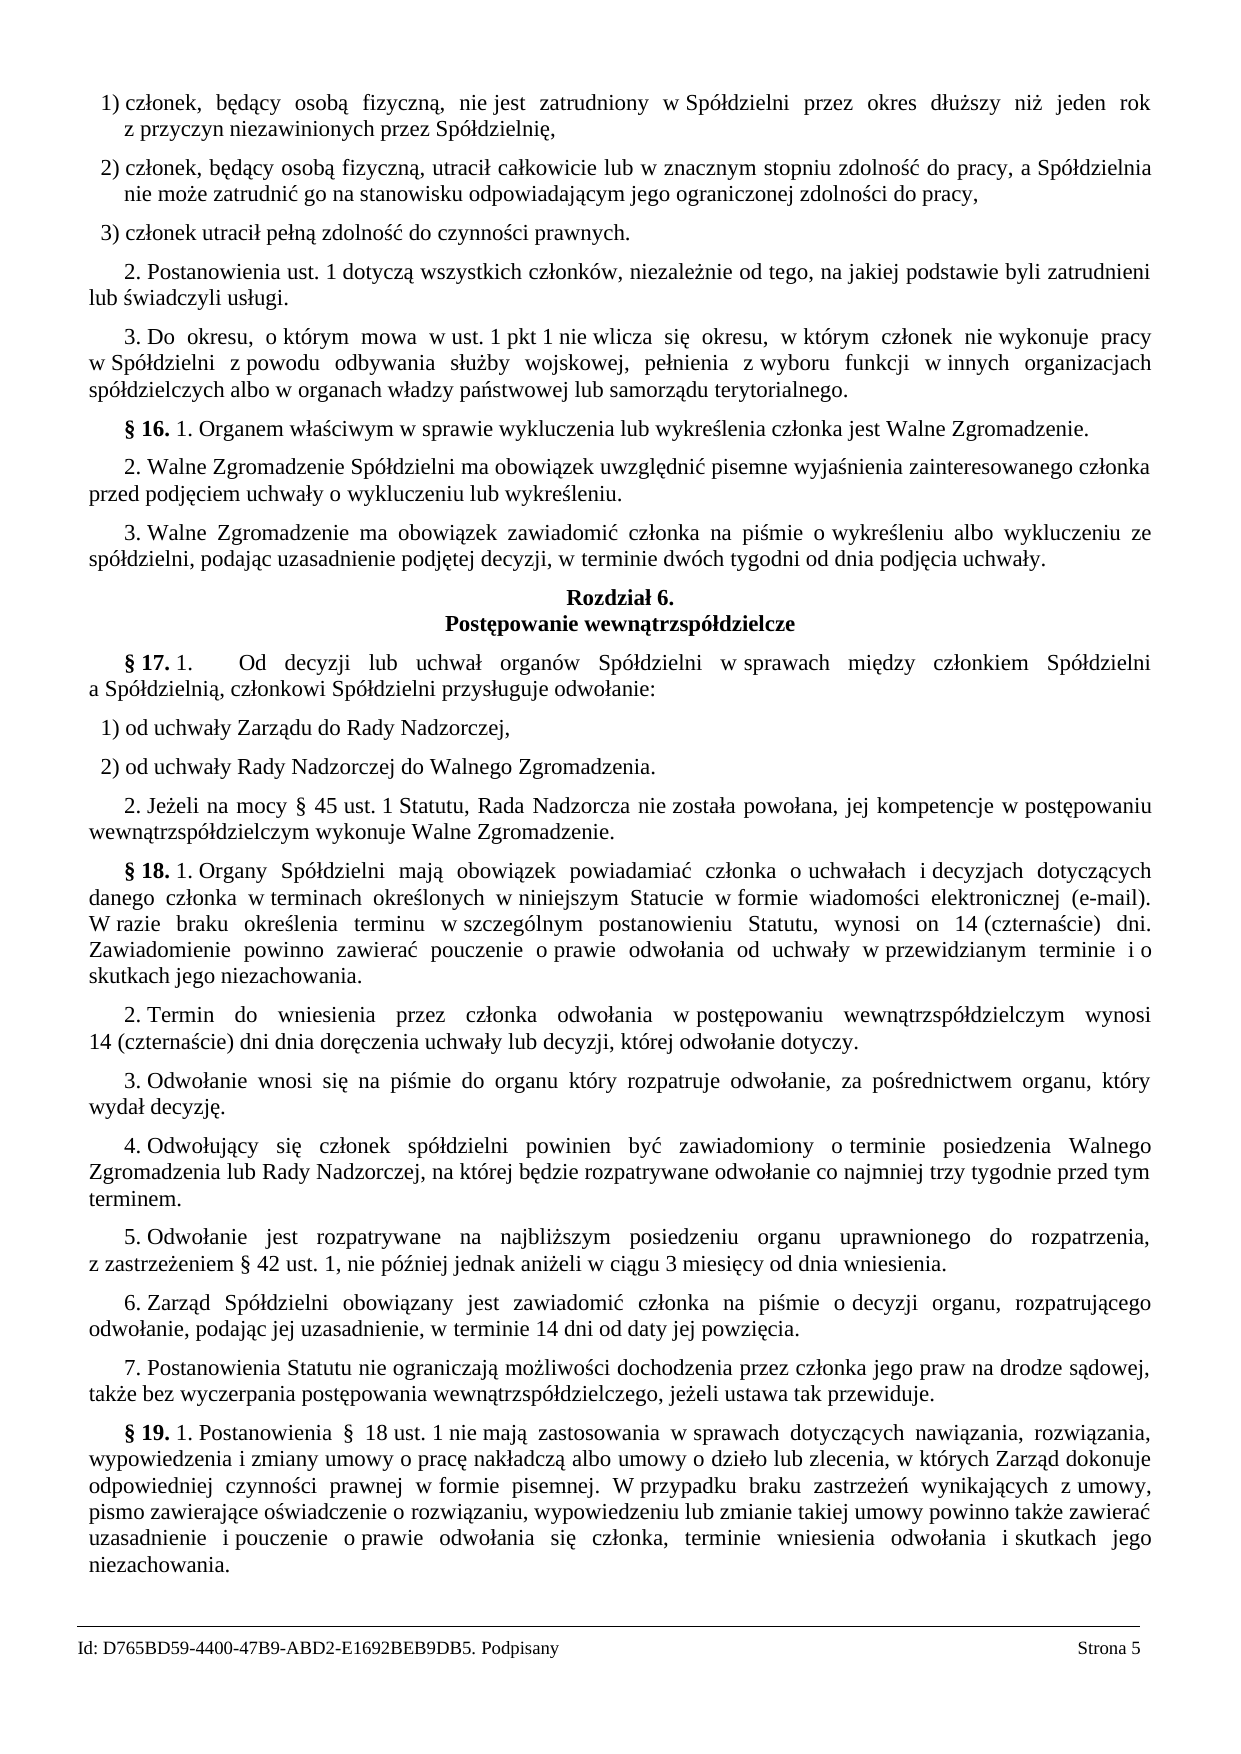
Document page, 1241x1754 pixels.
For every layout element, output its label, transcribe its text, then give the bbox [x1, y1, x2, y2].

text 2) od uchwały Rady Nadzorczej do Walnego Zgromadzenia. [100, 753, 1152, 779]
text 2. Postanowienia ust. 1 dotyczą wszystkich członków, niezależnie od tego, na jakiej podstawie byli zatrudnieni lub świadczyli usługi. [88, 258, 1152, 311]
text § 16. 1. Organem właściwym w sprawie wykluczenia lub wykreślenia członka jest Walne Zgromadzenie. [88, 414, 1152, 441]
text Rozdział 6. Postępowanie wewnątrzspółdzielcze [88, 584, 1152, 637]
text 2. Termin do wniesienia przez członka odwołania w postępowaniu wewnątrzspółdzielczym wynosi 14 (czternaście) dni dnia doręczenia uchwały lub decyzji, której odwołanie dotyczy. [88, 1001, 1152, 1054]
text § 18. 1. Organy Spółdzielni mają obowiązek powiadamiać członka o uchwałach i decyzjach dotyczących danego członka w terminach określonych w niniejszym Statucie w formie wiadomości elektronicznej (e-mail). W razie braku określenia terminu w szczególnym postanowieniu Statutu, wynosi on 14 (czternaście) dni. Zawiadomienie powinno zawierać pouczenie o prawie odwołania od uchwały w przewidzianym terminie i o skutkach jego niezachowania. [88, 857, 1152, 989]
text 3. Odwołanie wnosi się na piśmie do organu który rozpatruje odwołanie, za pośrednictwem organu, który wydał decyzję. [88, 1067, 1152, 1119]
text 7. Postanowienia Statutu nie ograniczają możliwości dochodzenia przez członka jego praw na drodze sądowej, także bez wyczerpania postępowania wewnątrzspółdzielczego, jeżeli ustawa tak przewiduje. [88, 1354, 1152, 1407]
text 2) członek, będący osobą fizyczną, utracił całkowicie lub w znacznym stopniu zdolność do pracy, a Spółdzielnia nie może zatrudnić go na stanowisku odpowiadającym jego ograniczonej zdolności do pracy, [100, 154, 1152, 206]
text 1) członek, będący osobą fizyczną, nie jest zatrudniony w Spółdzielni przez okres dłuższy niż jeden rok z przyczyn niezawinionych przez Spółdzielnię, [100, 88, 1152, 141]
text § 17. 1. Od decyzji lub uchwał organów Spółdzielni w sprawach między członkiem Spółdzielni a Spółdzielnią, członkowi Spółdzielni przysługuje odwołanie: [88, 649, 1152, 702]
text § 19. 1. Postanowienia § 18 ust. 1 nie mają zastosowania w sprawach dotyczących nawiązania, rozwiązania, wypowiedzenia i zmiany umowy o pracę nakładczą albo umowy o dzieło lub zlecenia, w których Zarząd dokonuje odpowiedniej czynności prawnej w formie pisemnej. W przypadku braku zastrzeżeń wynikających z umowy, pismo zawierające oświadczenie o rozwiązaniu, wypowiedzeniu lub zmianie takiej umowy powinno także zawierać uzasadnienie i pouczenie o prawie odwołania się członka, terminie wniesienia odwołania i skutkach jego niezachowania. [88, 1419, 1152, 1577]
text 4. Odwołujący się członek spółdzielni powinien być zawiadomiony o terminie posiedzenia Walnego Zgromadzenia lub Rady Nadzorczej, na której będzie rozpatrywane odwołanie co najmniej trzy tygodnie przed tym terminem. [88, 1132, 1152, 1211]
text 2. Walne Zgromadzenie Spółdzielni ma obowiązek uwzględnić pisemne wyjaśnienia zainteresowanego członka przed podjęciem uchwały o wykluczeniu lub wykreśleniu. [88, 453, 1152, 506]
text 5. Odwołanie jest rozpatrywane na najbliższym posiedzeniu organu uprawnionego do rozpatrzenia, z zastrzeżeniem § 42 ust. 1, nie później jednak aniżeli w ciągu 3 miesięcy od dnia wniesienia. [88, 1223, 1152, 1276]
text 6. Zarząd Spółdzielni obowiązany jest zawiadomić członka na piśmie o decyzji organu, rozpatrującego odwołanie, podając jej uzasadnienie, w terminie 14 dni od daty jej powzięcia. [88, 1289, 1152, 1341]
text 1) od uchwały Zarządu do Rady Nadzorczej, [100, 714, 1152, 741]
text 2. Jeżeli na mocy § 45 ust. 1 Statutu, Rada Nadzorcza nie została powołana, jej kompetencje w postępowaniu wewnątrzspółdzielczym wykonuje Walne Zgromadzenie. [88, 792, 1152, 845]
text 3) członek utracił pełną zdolność do czynności prawnych. [100, 219, 1152, 245]
text 3. Walne Zgromadzenie ma obowiązek zawiadomić członka na piśmie o wykreśleniu albo wykluczeniu ze spółdzielni, podając uzasadnienie podjętej decyzji, w terminie dwóch tygodni od dnia podjęcia uchwały. [88, 519, 1152, 571]
text 3. Do okresu, o którym mowa w ust. 1 pkt 1 nie wlicza się okresu, w którym członek nie wykonuje pracy w Spółdzielni z powodu odbywania służby wojskowej, pełnienia z wyboru funkcji w innych organizacjach spółdzielczych albo w organach władzy państwowej lub samorządu terytorialnego. [88, 323, 1152, 402]
